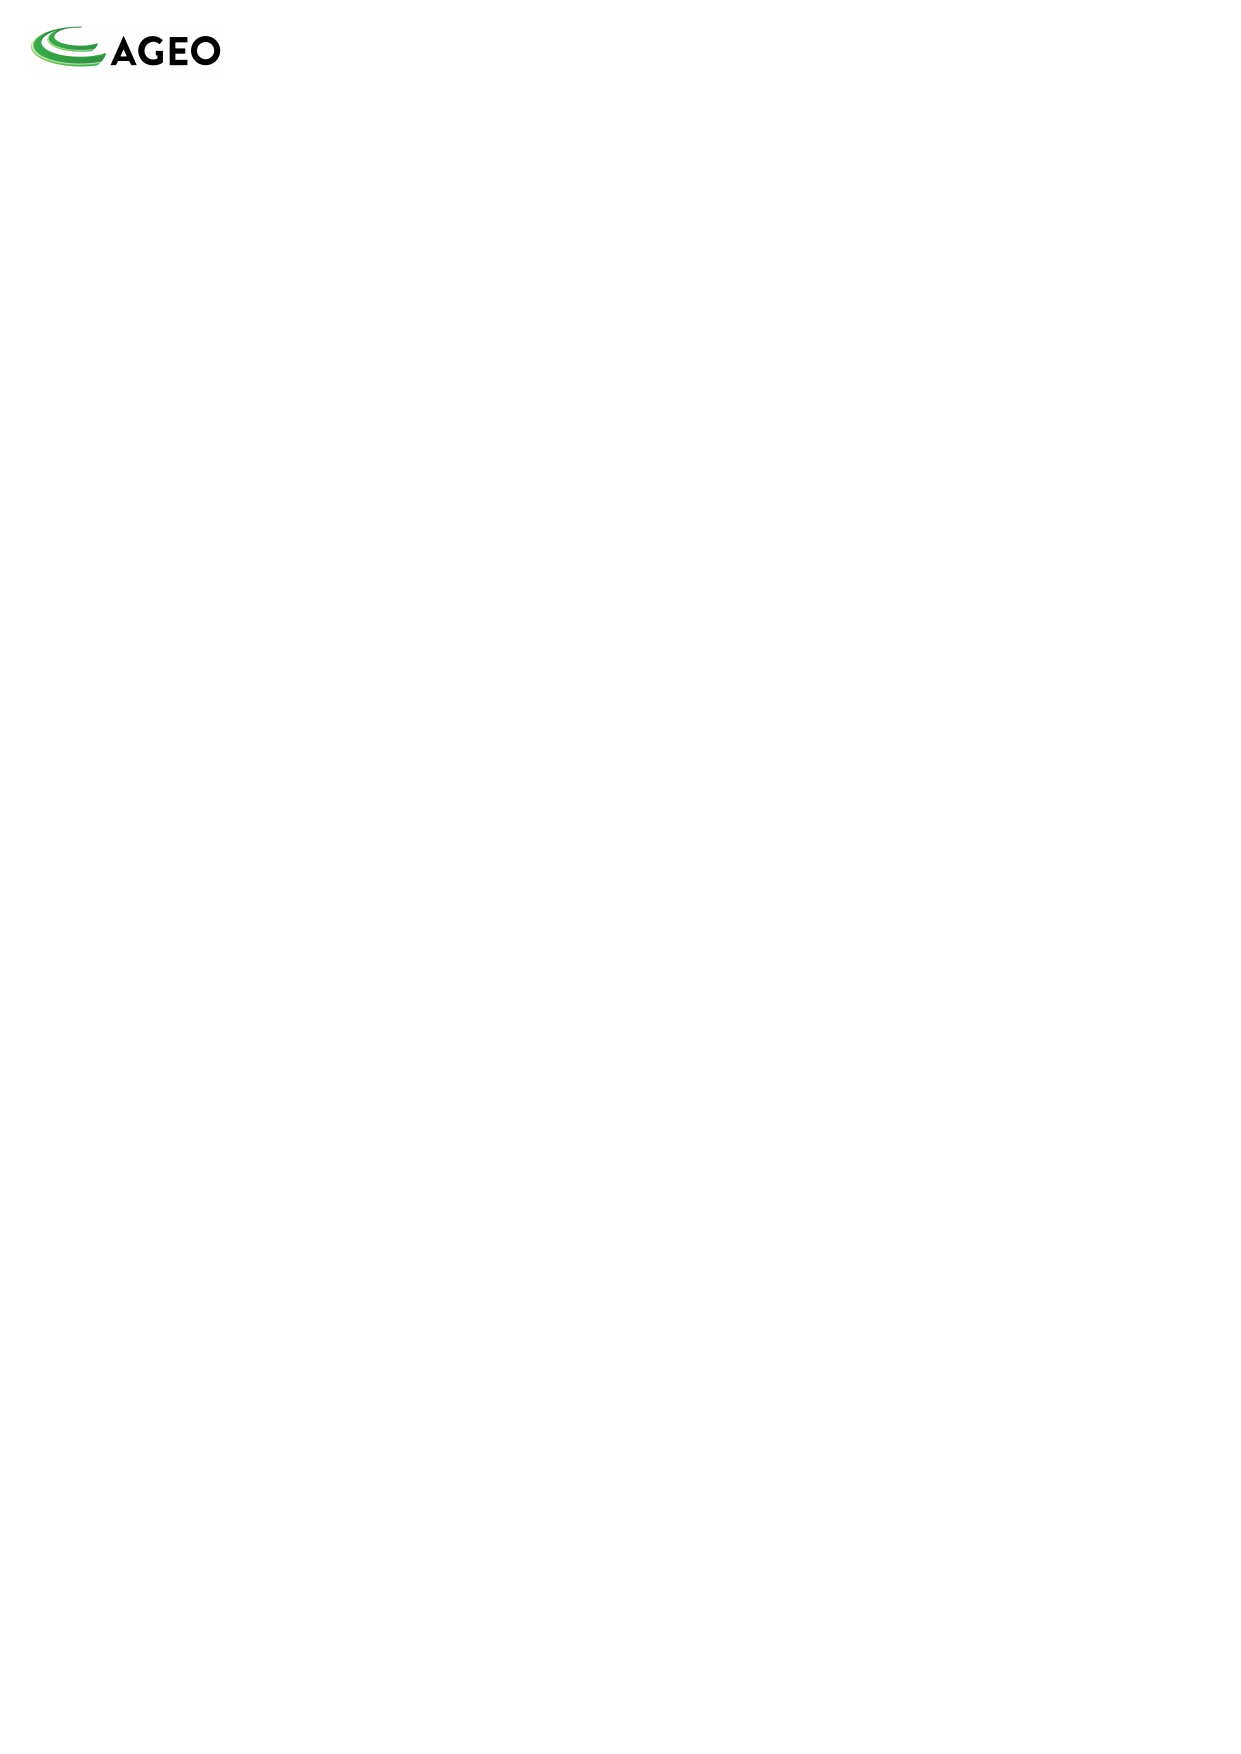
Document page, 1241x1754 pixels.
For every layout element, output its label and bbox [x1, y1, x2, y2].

picture [28, 22, 224, 76]
